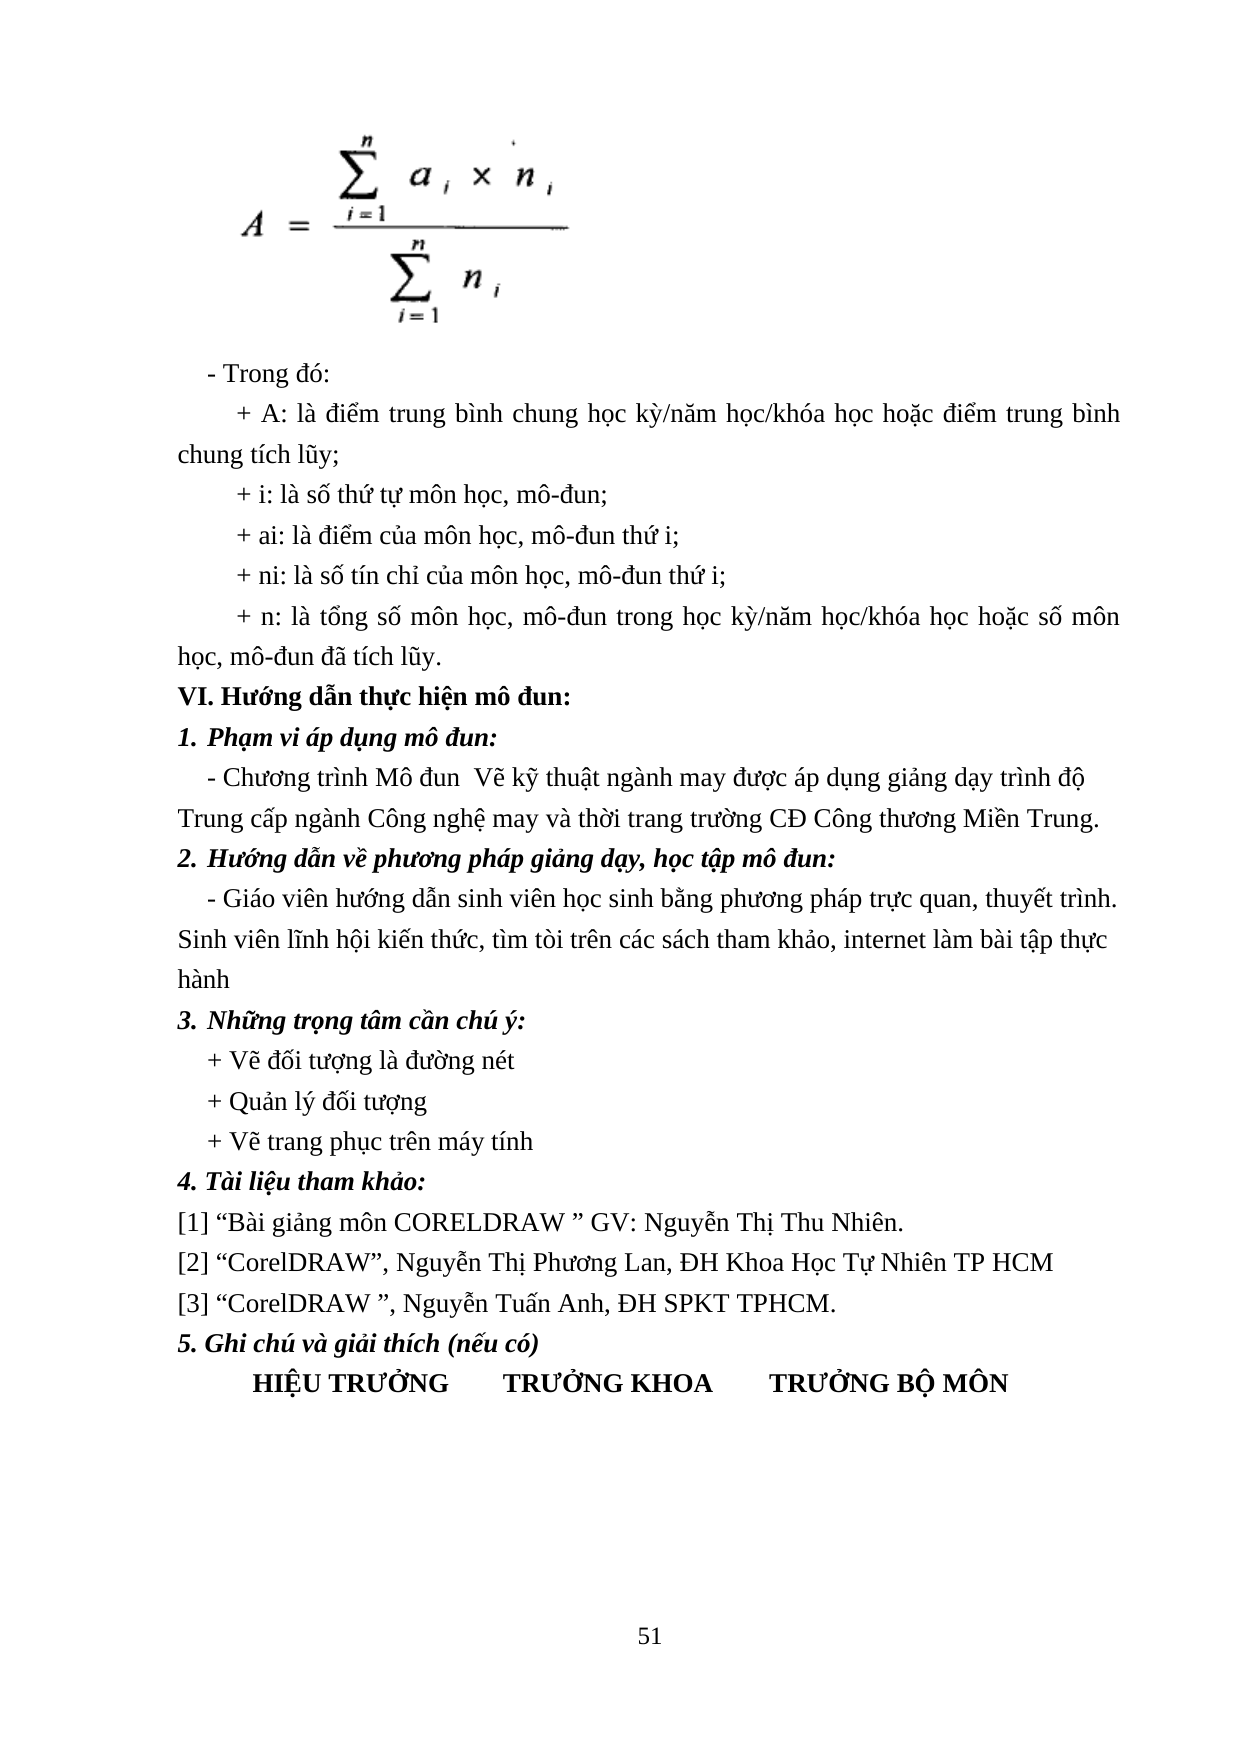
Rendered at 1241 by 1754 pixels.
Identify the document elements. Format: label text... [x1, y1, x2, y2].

text 1. Phạm vi áp dụng mô đun: [177, 721, 1122, 752]
text VI. Hướng dẫn thực hiện mô đun: [177, 680, 1122, 712]
text + Vẽ đối tượng là đường nét [177, 1044, 1122, 1075]
text + ni: là số tín chỉ của môn học, mô-đun thứ i; [177, 559, 1122, 590]
text 5. Ghi chú và giải thích (nếu có) [177, 1327, 1122, 1358]
text - Chương trình Mô đun Vẽ kỹ thuật ngành may được áp dụng giảng dạy trình độ Trung cấp ngành Công nghệ may và thời trang trường CĐ Công thương Miền Trung. [177, 761, 1122, 833]
text 3. Những trọng tâm cần chú ý: [177, 1004, 1122, 1035]
text [1] “Bài giảng môn CORELDRAW ” GV: Nguyễn Thị Thu Nhiên. [177, 1206, 1122, 1237]
picture [206, 118, 593, 348]
text [2] “CorelDRAW”, Nguyễn Thị Phương Lan, ĐH Khoa Học Tự Nhiên TP HCM [177, 1246, 1122, 1277]
text [3] “CorelDRAW ”, Nguyễn Tuấn Anh, ĐH SPKT TPHCM. [177, 1287, 1122, 1318]
text HIỆU TRƯỞNG TRƯỞNG KHOA TRƯỞNG BỘ MÔN [252, 1367, 1122, 1399]
text + i: là số thứ tự môn học, mô-đun; [177, 478, 1122, 509]
text 2. Hướng dẫn về phương pháp giảng dạy, học tập mô đun: [177, 842, 1122, 873]
text + Quản lý đối tượng [177, 1084, 1122, 1116]
text 4. Tài liệu tham khảo: [177, 1165, 1122, 1197]
text - Trong đó: [177, 357, 1122, 388]
text + ai: là điểm của môn học, mô-đun thứ i; [177, 519, 1122, 550]
text - Giáo viên hướng dẫn sinh viên học sinh bằng phương pháp trực quan, thuyết trình. [177, 882, 1122, 914]
text + Vẽ trang phục trên máy tính [177, 1125, 1122, 1156]
text + A: là điểm trung bình chung học kỳ/năm học/khóa học hoặc điểm trung bình chung tích lũy; [177, 397, 1122, 469]
text + n: là tổng số môn học, mô-đun trong học kỳ/năm học/khóa học hoặc số môn học, mô-đun đã tích lũy. [177, 599, 1122, 671]
text Sinh viên lĩnh hội kiến thức, tìm tòi trên các sách tham khảo, internet làm bài tập thực hành [177, 923, 1122, 994]
